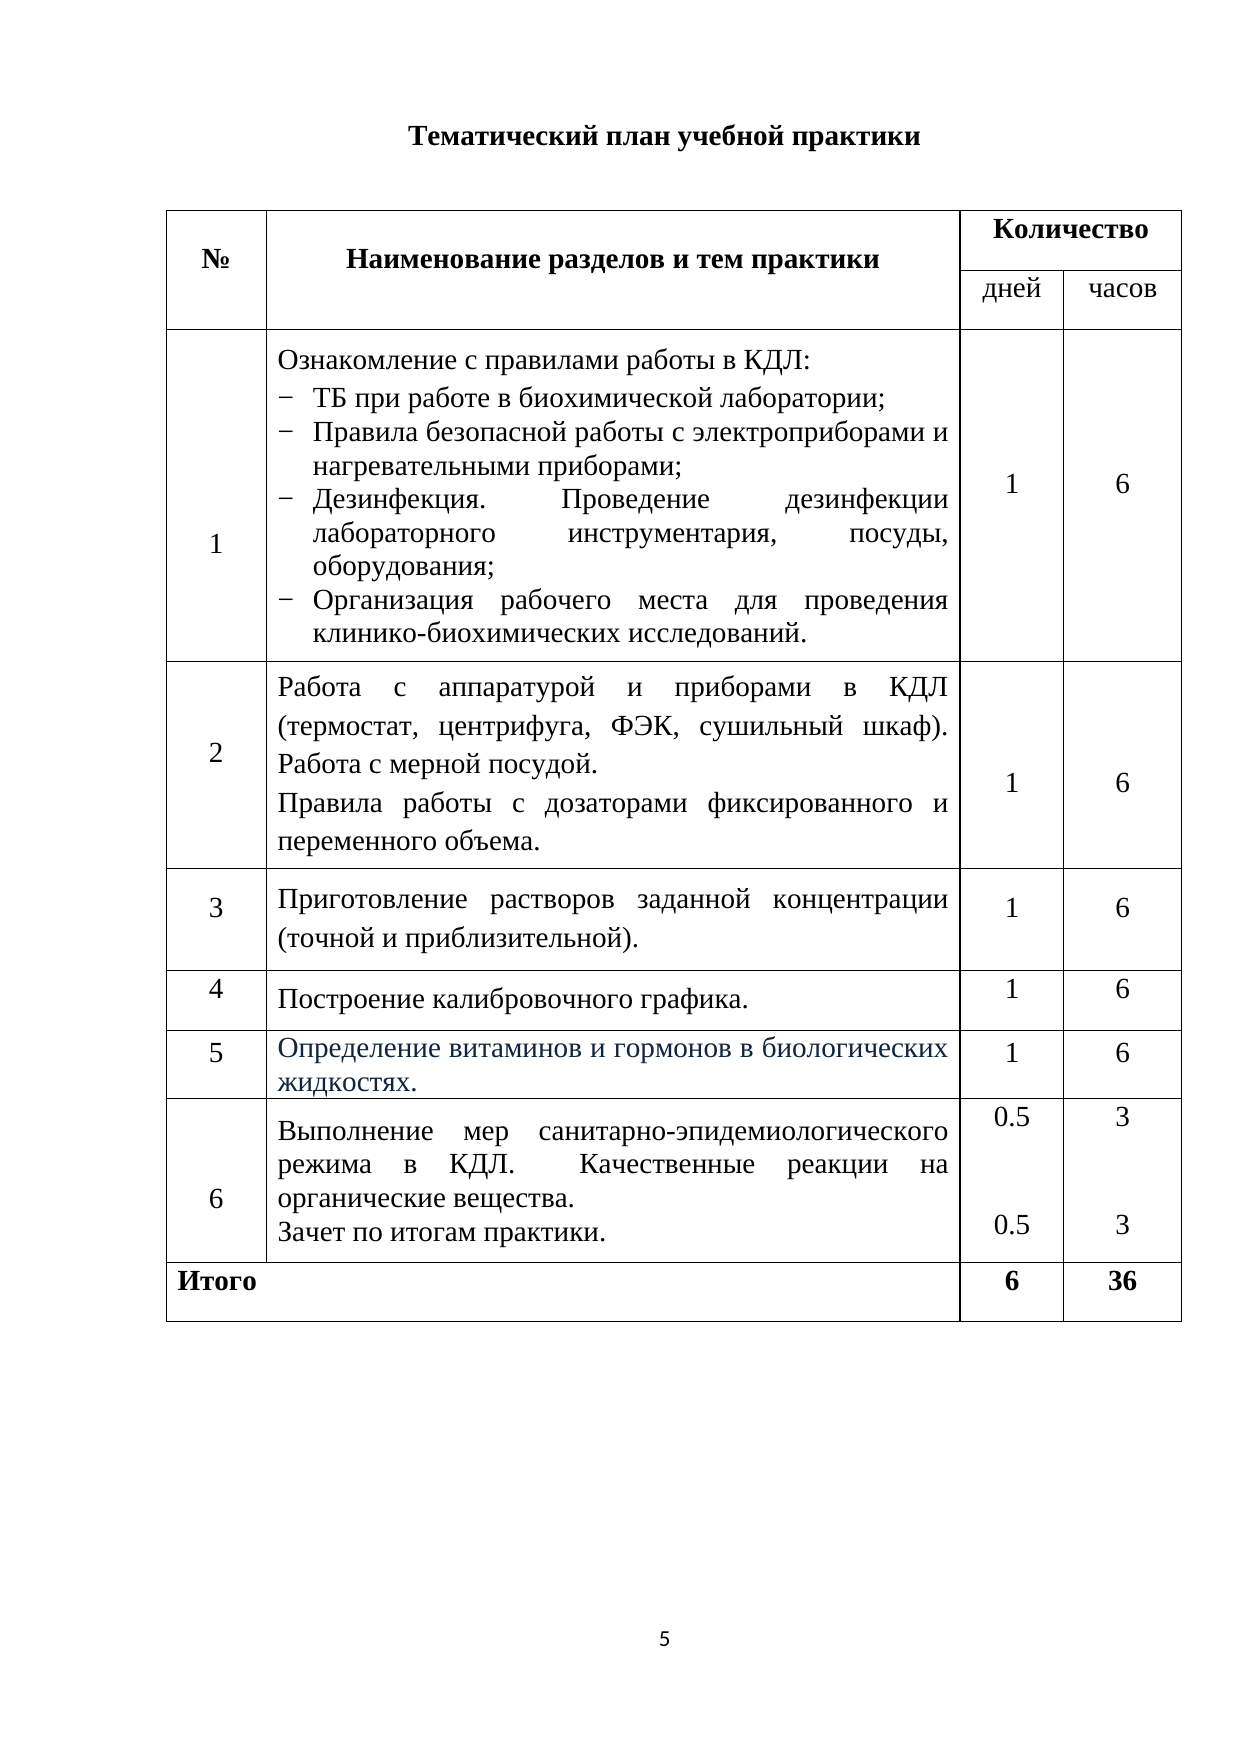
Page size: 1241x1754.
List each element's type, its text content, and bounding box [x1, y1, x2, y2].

table_cell 6 [1064, 662, 1181, 867]
table_cell Ознакомление с правилами работы в КДЛ: ТБ при работе в биохимической лаборатории; Правила безопасной работы с электроприборами и нагревательными приборами; Дезинфекция. Проведение дезинфекции лабораторного инструментария, посуды, оборудования; Организация рабочего места для проведения клинико-биохимических исследований. [267, 330, 959, 661]
table_cell 1 [961, 330, 1063, 661]
table_cell 1 [961, 869, 1063, 970]
table_cell 1 [961, 662, 1063, 867]
table_cell 6 [1064, 869, 1181, 970]
table_cell 1 [961, 971, 1063, 1029]
table_cell Выполнение мер санитарно-эпидемиологического режима в КДЛ. Качественные реакции на органические вещества. Зачет по итогам практики. [267, 1099, 959, 1262]
table_cell дней [961, 271, 1063, 329]
table_cell Работа с аппаратурой и приборами в КДЛ (термостат, центрифуга, ФЭК, сушильный шкаф). Работа с мерной посудой. Правила работы с дозаторами фиксированного и переменного объема. [267, 662, 959, 867]
table_cell 5 [167, 1031, 266, 1098]
table_cell 4 [167, 971, 266, 1029]
table_cell 2 [167, 662, 266, 867]
table_header № [167, 211, 266, 329]
table_cell 6 [1064, 971, 1181, 1029]
table_cell 36 [1064, 1263, 1181, 1321]
table_header Количество [961, 211, 1181, 269]
table_cell 0.5 0.5 [961, 1099, 1063, 1262]
table_cell 6 [961, 1263, 1063, 1321]
table_cell Определение витаминов и гормонов в биологических жидкостях. [267, 1031, 959, 1098]
table_cell 6 [1064, 1031, 1181, 1098]
table_cell Построение калибровочного графика. [267, 971, 959, 1029]
table_cell 1 [167, 330, 266, 661]
table_cell 6 [167, 1099, 266, 1262]
text Тематический план учебной практики [177, 118, 1152, 152]
table_cell 3 3 [1064, 1099, 1181, 1262]
table_cell 1 [961, 1031, 1063, 1098]
table_cell Приготовление растворов заданной концентрации (точной и приблизительной). [267, 869, 959, 970]
table_cell 6 [1064, 330, 1181, 661]
table_header Наименование разделов и тем практики [267, 211, 959, 329]
table_cell 3 [167, 869, 266, 970]
table_cell Итого [167, 1263, 959, 1321]
table_cell часов [1064, 271, 1181, 329]
